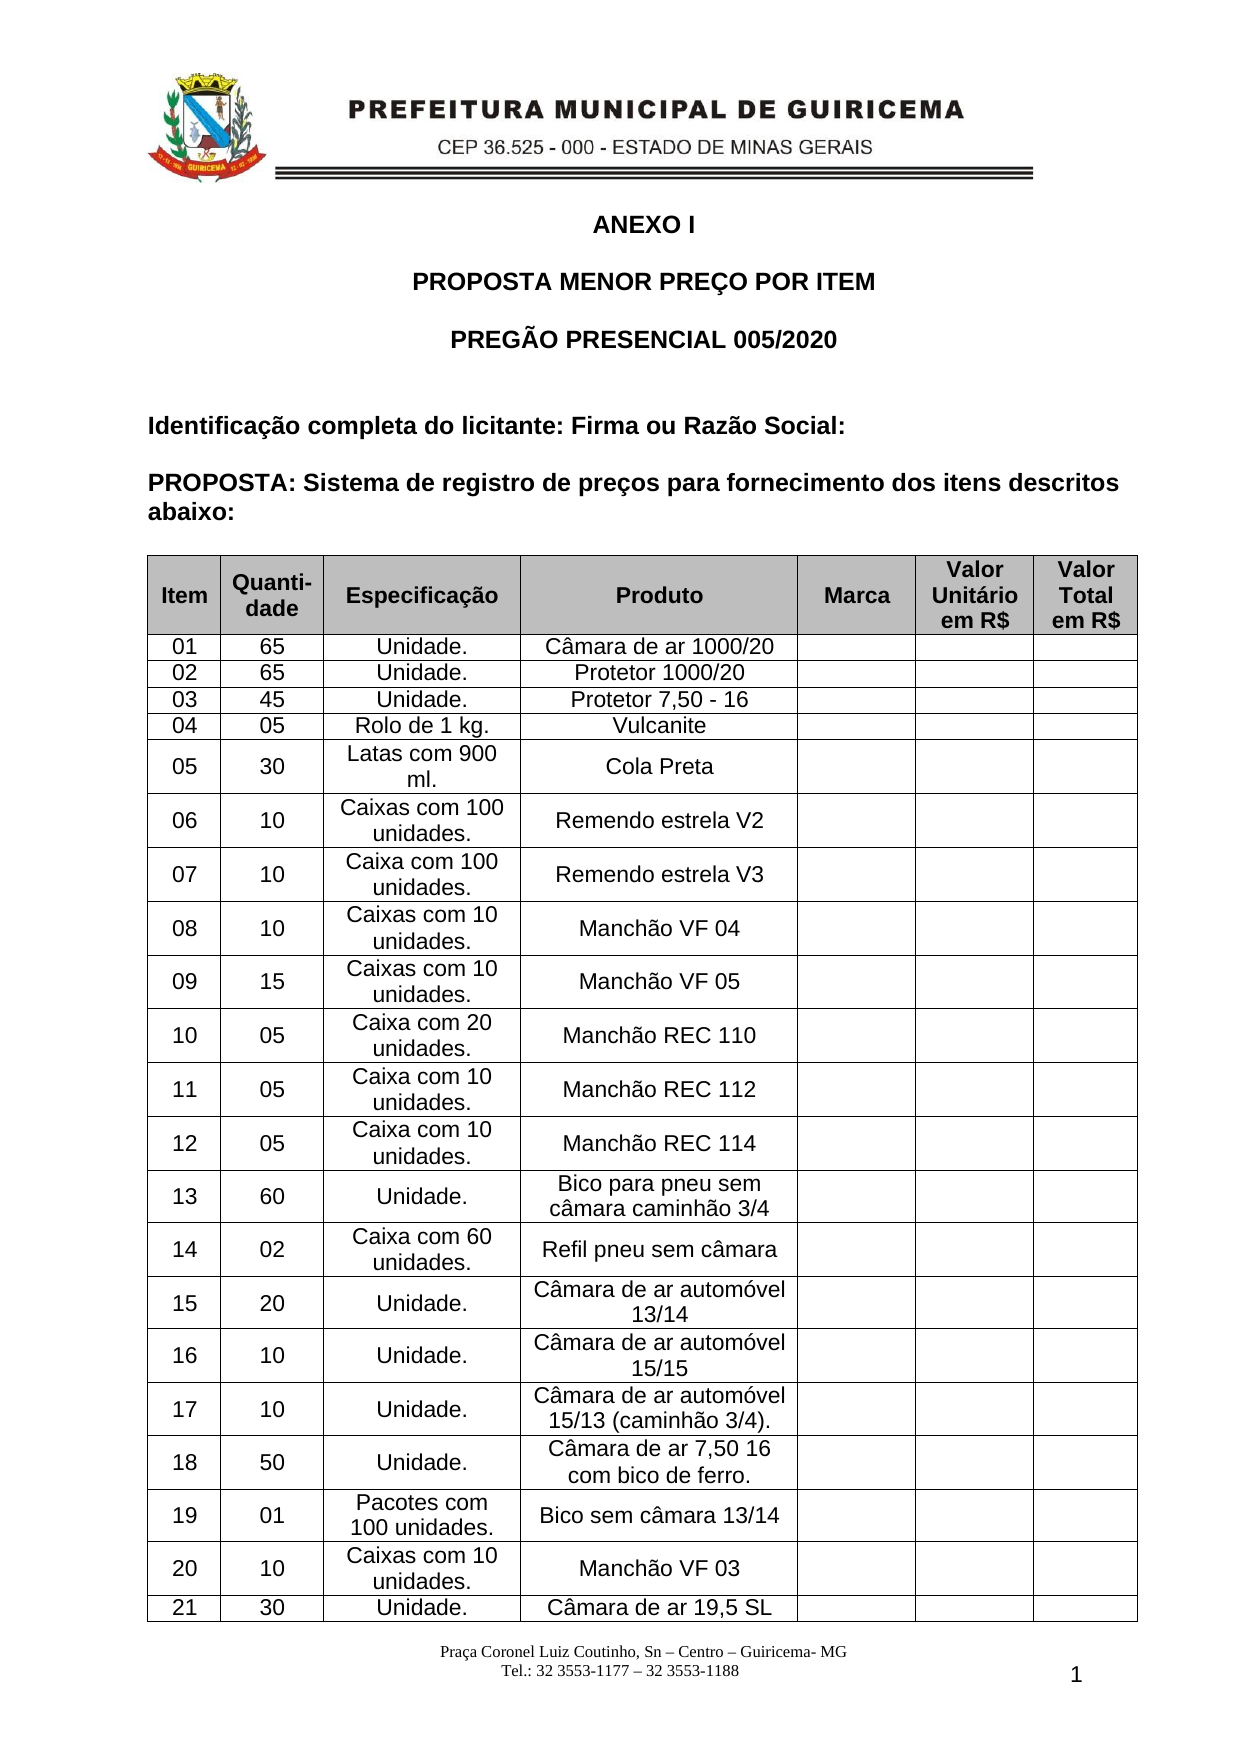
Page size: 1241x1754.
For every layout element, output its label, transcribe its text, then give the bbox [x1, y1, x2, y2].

table_cell Câmara de ar automóvel 13/14 [521, 1277, 797, 1328]
table_cell [798, 956, 915, 1008]
table_cell [916, 714, 1033, 739]
table_cell 15 [221, 956, 323, 1008]
table_cell 11 [148, 1063, 220, 1116]
table_cell [916, 635, 1033, 660]
table_cell 21 [148, 1596, 220, 1621]
table_cell [916, 740, 1033, 793]
table_cell 09 [148, 956, 220, 1008]
table_cell [916, 794, 1033, 847]
table_cell 13 [148, 1171, 220, 1222]
table_cell 02 [148, 661, 220, 687]
table_cell [1034, 956, 1137, 1008]
table_cell Caixas com 10 unidades. [324, 902, 520, 954]
table_cell Pacotes com 100 unidades. [324, 1490, 520, 1541]
table_header Quanti- dade [221, 556, 323, 634]
table_cell [916, 1223, 1033, 1276]
table_cell Unidade. [324, 688, 520, 713]
table_cell 16 [148, 1329, 220, 1382]
table_cell Unidade. [324, 1596, 520, 1621]
table_cell [916, 1009, 1033, 1062]
table_cell Unidade. [324, 1436, 520, 1488]
table_cell Bico para pneu sem câmara caminhão 3/4 [521, 1171, 797, 1222]
table_cell 20 [221, 1277, 323, 1328]
table_cell 17 [148, 1383, 220, 1434]
table_cell Rolo de 1 kg. [324, 714, 520, 739]
table_cell Unidade. [324, 1329, 520, 1382]
table_cell [916, 661, 1033, 687]
table_cell [1034, 1436, 1137, 1488]
table_cell 50 [221, 1436, 323, 1488]
table_cell [1034, 848, 1137, 901]
table_header Item [148, 556, 220, 634]
table_cell Unidade. [324, 1277, 520, 1328]
table_cell [916, 1383, 1033, 1434]
table_cell [798, 635, 915, 660]
table_cell 05 [221, 1009, 323, 1062]
table_cell 10 [221, 1542, 323, 1595]
table_header Especificação [324, 556, 520, 634]
table_cell [916, 1596, 1033, 1621]
text Identificação completa do licitante: Firma ou Razão Social: [148, 411, 1151, 439]
table_cell Unidade. [324, 661, 520, 687]
table_cell [798, 1117, 915, 1169]
table_cell 01 [148, 635, 220, 660]
table_cell 05 [221, 1117, 323, 1169]
table_cell [1034, 794, 1137, 847]
table_header Marca [798, 556, 915, 634]
table_cell 04 [148, 714, 220, 739]
table_cell [916, 1329, 1033, 1382]
table_cell [798, 902, 915, 954]
table_cell Caixa com 10 unidades. [324, 1117, 520, 1169]
table_cell [798, 1383, 915, 1434]
table_cell Caixas com 10 unidades. [324, 1542, 520, 1595]
table_cell 10 [221, 848, 323, 901]
table_cell 02 [221, 1223, 323, 1276]
table_cell 60 [221, 1171, 323, 1222]
table_cell Manchão VF 03 [521, 1542, 797, 1595]
table_cell Bico sem câmara 13/14 [521, 1490, 797, 1541]
table_cell [1034, 740, 1137, 793]
table_cell Câmara de ar automóvel 15/13 (caminhão 3/4). [521, 1383, 797, 1434]
table_header Valor Total em R$ [1034, 556, 1137, 634]
table_cell [798, 1490, 915, 1541]
table_cell [798, 1171, 915, 1222]
table_cell [916, 956, 1033, 1008]
table_cell 65 [221, 635, 323, 660]
table_cell Latas com 900 ml. [324, 740, 520, 793]
text PROPOSTA: Sistema de registro de preços para fornecimento dos itens descritos abaixo: [148, 468, 1140, 526]
table_cell Manchão VF 05 [521, 956, 797, 1008]
text PROPOSTA MENOR PREÇO POR ITEM PREGÃO PRESENCIAL 005/2020 [412, 267, 876, 353]
table_cell 10 [221, 794, 323, 847]
table_cell 07 [148, 848, 220, 901]
table_cell 19 [148, 1490, 220, 1541]
table_cell Manchão REC 110 [521, 1009, 797, 1062]
table_cell [798, 1596, 915, 1621]
table_cell 45 [221, 688, 323, 713]
table_cell Cola Preta [521, 740, 797, 793]
table_cell Remendo estrela V2 [521, 794, 797, 847]
table_cell [916, 1117, 1033, 1169]
picture [147, 73, 1034, 183]
table_cell [916, 1542, 1033, 1595]
table_cell [798, 794, 915, 847]
table_cell 14 [148, 1223, 220, 1276]
table_cell [916, 1277, 1033, 1328]
table_cell [916, 1436, 1033, 1488]
table_cell Manchão VF 04 [521, 902, 797, 954]
table_cell Câmara de ar automóvel 15/15 [521, 1329, 797, 1382]
table_cell Caixa com 10 unidades. [324, 1063, 520, 1116]
table_cell 03 [148, 688, 220, 713]
table_cell [798, 1436, 915, 1488]
table_cell 30 [221, 1596, 323, 1621]
table_cell 06 [148, 794, 220, 847]
table_cell [798, 1329, 915, 1382]
table_cell [916, 902, 1033, 954]
table_cell [1034, 1596, 1137, 1621]
table_header Produto [521, 556, 797, 634]
table_cell [1034, 1009, 1137, 1062]
table_cell [1034, 902, 1137, 954]
table_cell Protetor 7,50 - 16 [521, 688, 797, 713]
table_cell 05 [148, 740, 220, 793]
table_cell 01 [221, 1490, 323, 1541]
table_cell 10 [221, 902, 323, 954]
table_cell [798, 1009, 915, 1062]
table_cell 10 [221, 1383, 323, 1434]
table_cell [798, 1223, 915, 1276]
table_cell [1034, 1063, 1137, 1116]
table_cell [798, 740, 915, 793]
table_cell [798, 1063, 915, 1116]
table_cell 05 [221, 714, 323, 739]
table_cell [798, 714, 915, 739]
table_cell Unidade. [324, 1171, 520, 1222]
table_cell [1034, 661, 1137, 687]
table_cell [1034, 688, 1137, 713]
table_cell 10 [221, 1329, 323, 1382]
table_cell Câmara de ar 7,50 16 com bico de ferro. [521, 1436, 797, 1488]
table_cell 05 [221, 1063, 323, 1116]
table_cell 08 [148, 902, 220, 954]
table_cell [1034, 1171, 1137, 1222]
table_cell 20 [148, 1542, 220, 1595]
table_cell Caixas com 100 unidades. [324, 794, 520, 847]
table_cell [916, 1063, 1033, 1116]
table_cell [1034, 1383, 1137, 1434]
table_cell [798, 848, 915, 901]
table_cell [916, 688, 1033, 713]
text ANEXO I [214, 209, 1073, 238]
table_cell [1034, 1329, 1137, 1382]
table_cell [1034, 1223, 1137, 1276]
table_cell [916, 848, 1033, 901]
table_cell Câmara de ar 19,5 SL [521, 1596, 797, 1621]
table_cell [1034, 1277, 1137, 1328]
table_cell [1034, 714, 1137, 739]
table_cell [798, 661, 915, 687]
table_cell 15 [148, 1277, 220, 1328]
table_cell Manchão REC 114 [521, 1117, 797, 1169]
table_cell Unidade. [324, 1383, 520, 1434]
table_cell [1034, 1490, 1137, 1541]
table_cell [916, 1171, 1033, 1222]
table_cell [798, 1542, 915, 1595]
table_cell [1034, 1542, 1137, 1595]
table_cell 18 [148, 1436, 220, 1488]
table_cell Unidade. [324, 635, 520, 660]
table_cell 12 [148, 1117, 220, 1169]
table_cell [1034, 1117, 1137, 1169]
table_cell Caixas com 10 unidades. [324, 956, 520, 1008]
table_cell Caixa com 100 unidades. [324, 848, 520, 901]
table_cell 65 [221, 661, 323, 687]
table_cell 30 [221, 740, 323, 793]
table_cell 10 [148, 1009, 220, 1062]
table_cell Refil pneu sem câmara [521, 1223, 797, 1276]
table_cell Câmara de ar 1000/20 [521, 635, 797, 660]
table_cell Manchão REC 112 [521, 1063, 797, 1116]
table_cell Remendo estrela V3 [521, 848, 797, 901]
table_cell [1034, 635, 1137, 660]
table_cell [798, 1277, 915, 1328]
table_cell [798, 688, 915, 713]
table_cell Caixa com 60 unidades. [324, 1223, 520, 1276]
table_header Valor Unitário em R$ [916, 556, 1033, 634]
table_cell Protetor 1000/20 [521, 661, 797, 687]
table_cell Vulcanite [521, 714, 797, 739]
table_cell Caixa com 20 unidades. [324, 1009, 520, 1062]
table_cell [916, 1490, 1033, 1541]
